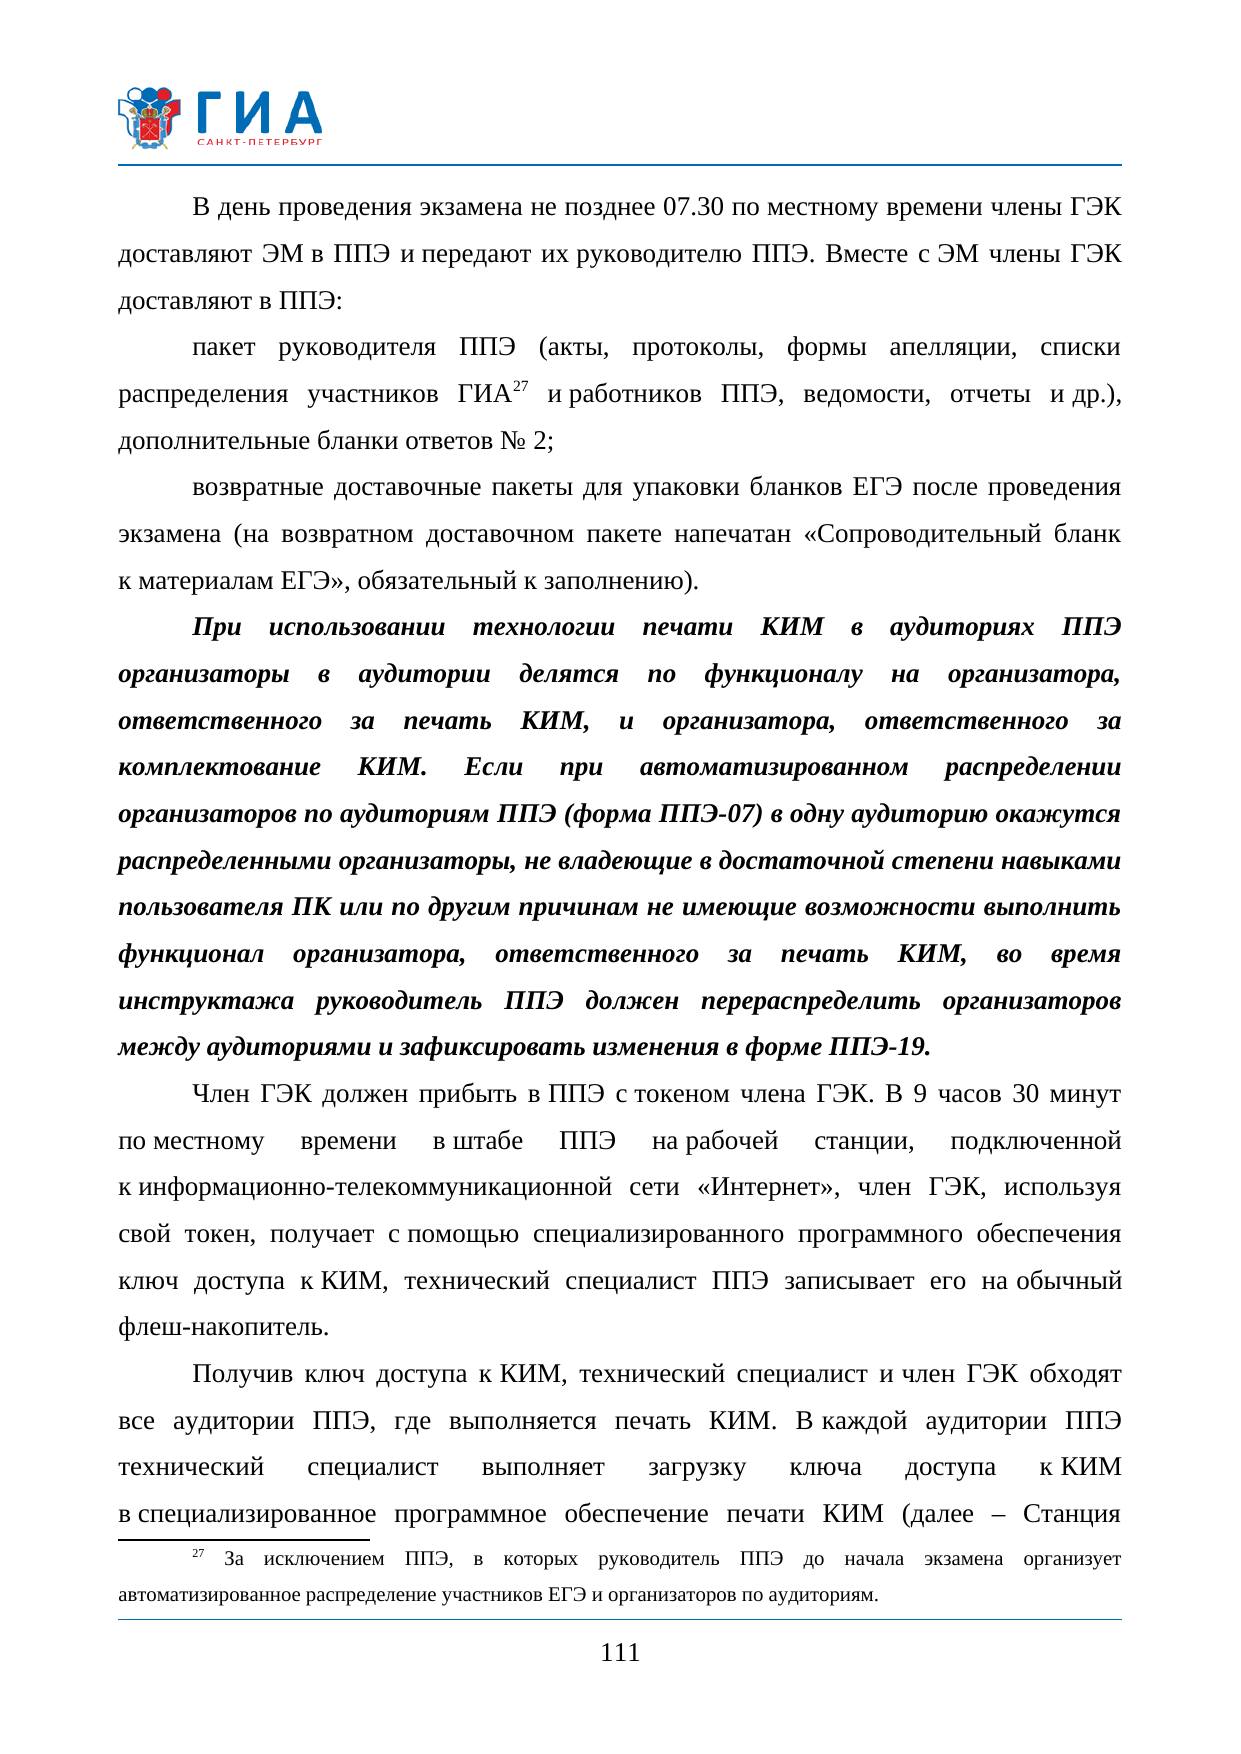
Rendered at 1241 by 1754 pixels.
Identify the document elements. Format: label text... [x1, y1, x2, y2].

text пакет руководителя ППЭ (акты, протоколы, формы апелляции, списки распределения участников ГИА и работников ППЭ, ведомости, отчеты и др.), дополнительные бланки ответов № 2; [118, 331, 1122, 455]
text Член ГЭК должен прибыть в ППЭ с токеном члена ГЭК. В 9 часов 30 минут по местному времени в штабе ППЭ на рабочей станции, подключенной к информационно-телекоммуникационной сети «Интернет», член ГЭК, используя свой токен, получает с помощью специализированного программного обеспечения ключ доступа к КИМ, технический специалист ППЭ записывает его на обычный флеш-накопитель. [118, 1077, 1122, 1342]
text При использовании технологии печати КИМ в аудиториях ППЭ организаторы в аудитории делятся по функционалу на организатора, ответственного за печать КИМ, и организатора, ответственного за комплектование КИМ. Если при автоматизированном распределении организаторов по аудиториям ППЭ (форма ППЭ-07) в одну аудиторию окажутся распределенными организаторы, не владеющие в достаточной степени навыками пользователя ПК или по другим причинам не имеющие возможности выполнить функционал организатора, ответственного за печать КИМ, во время инструктажа руководитель ППЭ должен перераспределить организаторов между аудиториями и зафиксировать изменения в форме ППЭ-19. [118, 611, 1122, 1062]
text возвратные доставочные пакеты для упаковки бланков ЕГЭ после проведения экзамена (на возвратном доставочном пакете напечатан «Сопроводительный бланк к материалам ЕГЭ», обязательный к заполнению). [118, 471, 1122, 595]
text В день проведения экзамена не позднее 07.30 по местному времени члены ГЭК доставляют ЭМ в ППЭ и передают их руководителю ППЭ. Вместе с ЭМ члены ГЭК доставляют в ППЭ: [118, 191, 1122, 315]
picture [118, 73, 322, 163]
